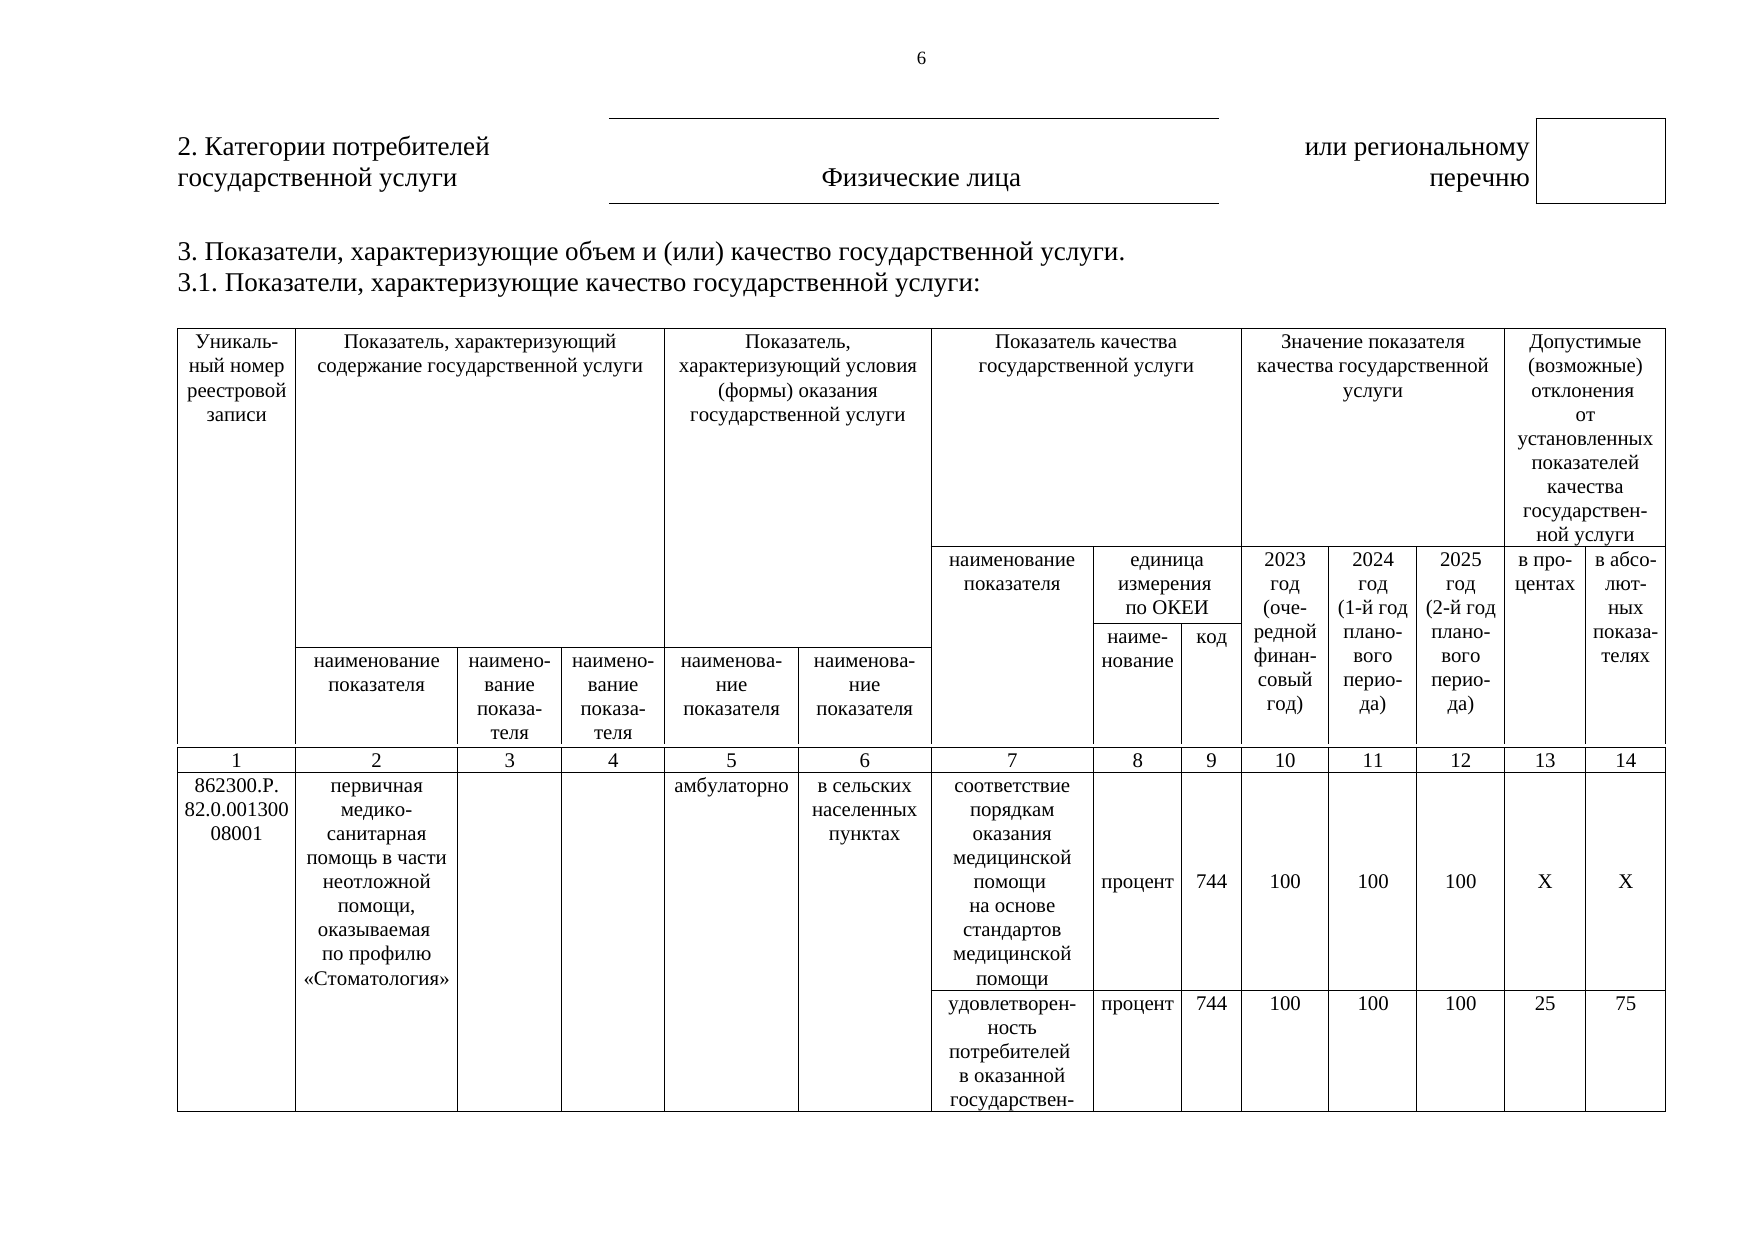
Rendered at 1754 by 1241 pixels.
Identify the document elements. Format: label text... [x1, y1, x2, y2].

table_cell 100 [1242, 773, 1328, 989]
table_header 6 [799, 748, 931, 772]
table_header 12 [1417, 748, 1504, 772]
table_cell 100 [1329, 991, 1416, 1111]
table_cell 2025 год (2-й год плано-вого перио-да) [1417, 547, 1504, 744]
table_cell [562, 773, 664, 1111]
table_cell процент [1094, 991, 1181, 1111]
table_header Показатель, характеризующий содержание государственной услуги [296, 329, 664, 647]
table_cell амбулаторно [665, 773, 798, 1111]
table_cell наиме-нование [1094, 624, 1181, 744]
table_header Значение показателя качества государственной услуги [1242, 329, 1504, 546]
table_cell Физические лица [609, 119, 1219, 203]
table_cell первичная медико-санитарная помощь в части неотложной помощи, оказываемая по профилю «Стоматология» [296, 773, 457, 1111]
text 3.1. Показатели, характеризующие качество государственной услуги: [177, 266, 1665, 297]
table_cell наименование показателя [296, 648, 457, 744]
table_cell процент [1094, 773, 1181, 989]
table_cell в про-центах [1505, 547, 1585, 744]
table_header 1 [178, 748, 295, 772]
table_cell 2. Категории потребителей государственной услуги [177, 118, 609, 203]
text 3. Показатели, характеризующие объем и (или) качество государственной услуги. [177, 235, 1665, 266]
table_header 4 [562, 748, 664, 772]
table_header 8 [1094, 748, 1181, 772]
table_header 2 [296, 748, 457, 772]
table_header Уникаль-ный номер реестровой записи [178, 329, 295, 744]
table_cell соответствие порядкам оказания медицинской помощи на основе стандартов медицинской помощи [932, 773, 1093, 989]
table_header 9 [1182, 748, 1241, 772]
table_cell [932, 991, 1093, 1111]
table_header Допустимые (возможные) отклонения от установленных показателей качества государствен-ной услуги [1505, 329, 1665, 546]
table_header 5 [665, 748, 798, 772]
table_header 11 [1329, 748, 1416, 772]
table_cell в абсо-лют-ных показа-телях [1586, 547, 1665, 744]
table_cell единица измерения по ОКЕИ [1094, 547, 1241, 623]
table_cell наименова-ние показателя [665, 648, 798, 744]
table_cell 100 [1329, 773, 1416, 989]
table_cell наимено-вание показа-теля [458, 648, 561, 744]
table_cell 2023 год (оче-редной финан- совый год) [1242, 547, 1328, 744]
table_header 0013 [1537, 119, 1665, 203]
table_cell 75 [1586, 991, 1665, 1111]
table_cell наименова-ние показателя [799, 648, 931, 744]
table_cell 2024 год (1-й год плано-вого перио-да) [1329, 547, 1416, 744]
table_cell наимено-вание показа-теля [562, 648, 664, 744]
table_cell 25 [1505, 991, 1585, 1111]
table_header 7 [932, 748, 1093, 772]
table_cell 862300.Р. 82.0.00130008001 [178, 773, 295, 1111]
table_cell 744 [1182, 991, 1241, 1111]
table_header 10 [1242, 748, 1328, 772]
table_cell в сельских населенных пунктах [799, 773, 931, 1111]
table_cell 744 [1182, 773, 1241, 989]
table_cell Х [1586, 773, 1665, 989]
table_cell 100 [1242, 991, 1328, 1111]
table_header 13 [1505, 748, 1585, 772]
table_header 3 [458, 748, 561, 772]
table_header Показатель, характеризующий условия (формы) оказания государственной услуги [665, 329, 931, 647]
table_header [1219, 118, 1536, 203]
table_cell Х [1505, 773, 1585, 989]
table_cell 100 [1417, 773, 1504, 989]
table_cell код [1182, 624, 1241, 744]
table_header Показатель качества государственной услуги [932, 329, 1241, 546]
table_header 14 [1586, 748, 1665, 772]
table_cell наименование показателя [932, 547, 1093, 744]
table_cell [458, 773, 561, 1111]
table_cell 100 [1417, 991, 1504, 1111]
